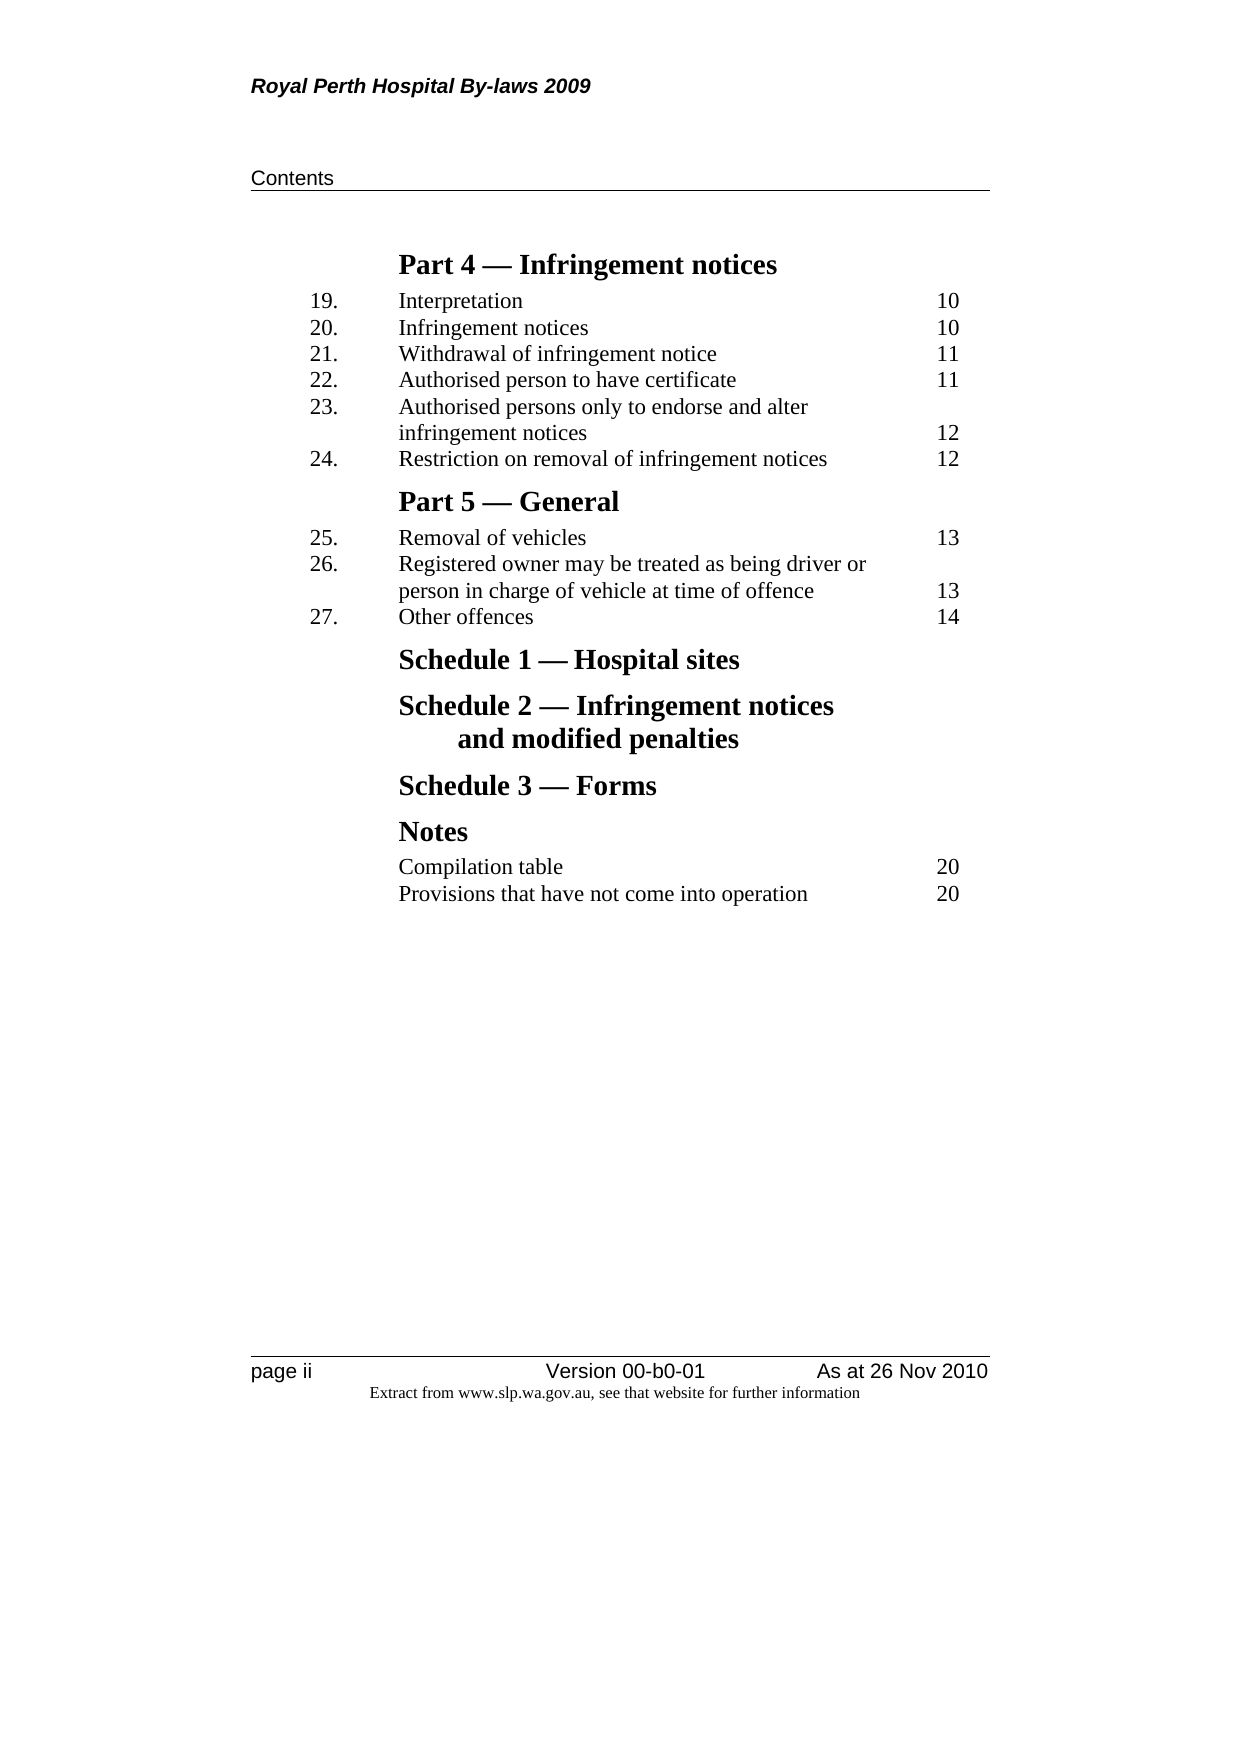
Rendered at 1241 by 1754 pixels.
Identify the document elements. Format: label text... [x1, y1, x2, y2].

text 23. Authorised persons only to endorse and alter infringement notices 12 [309, 393, 872, 445]
text 21. Withdrawal of infringement notice 11 [309, 340, 872, 366]
text Schedule 1 — Hospital sites [398, 642, 872, 676]
text 20. Infringement notices 10 [309, 314, 872, 340]
text Schedule 2 — Infringement notices and modified penalties [398, 688, 872, 755]
text 24. Restriction on removal of infringement notices 12 [309, 445, 872, 472]
text 19. Interpretation 10 [309, 287, 872, 314]
text Compilation table 20 [309, 853, 872, 880]
text Notes [398, 814, 872, 847]
text 25. Removal of vehicles 13 [309, 524, 872, 550]
text Schedule 3 — Forms [398, 768, 872, 801]
text Provisions that have not come into operation 20 [309, 880, 872, 906]
text Part 4 — Infringement notices [398, 247, 872, 281]
text 26. Registered owner may be treated as being driver or person in charge of vehicle at time of offence 13 [309, 550, 872, 603]
text 22. Authorised person to have certificate 11 [309, 366, 872, 393]
text Part 5 — General [398, 484, 872, 518]
text 27. Other offences 14 [309, 603, 872, 629]
